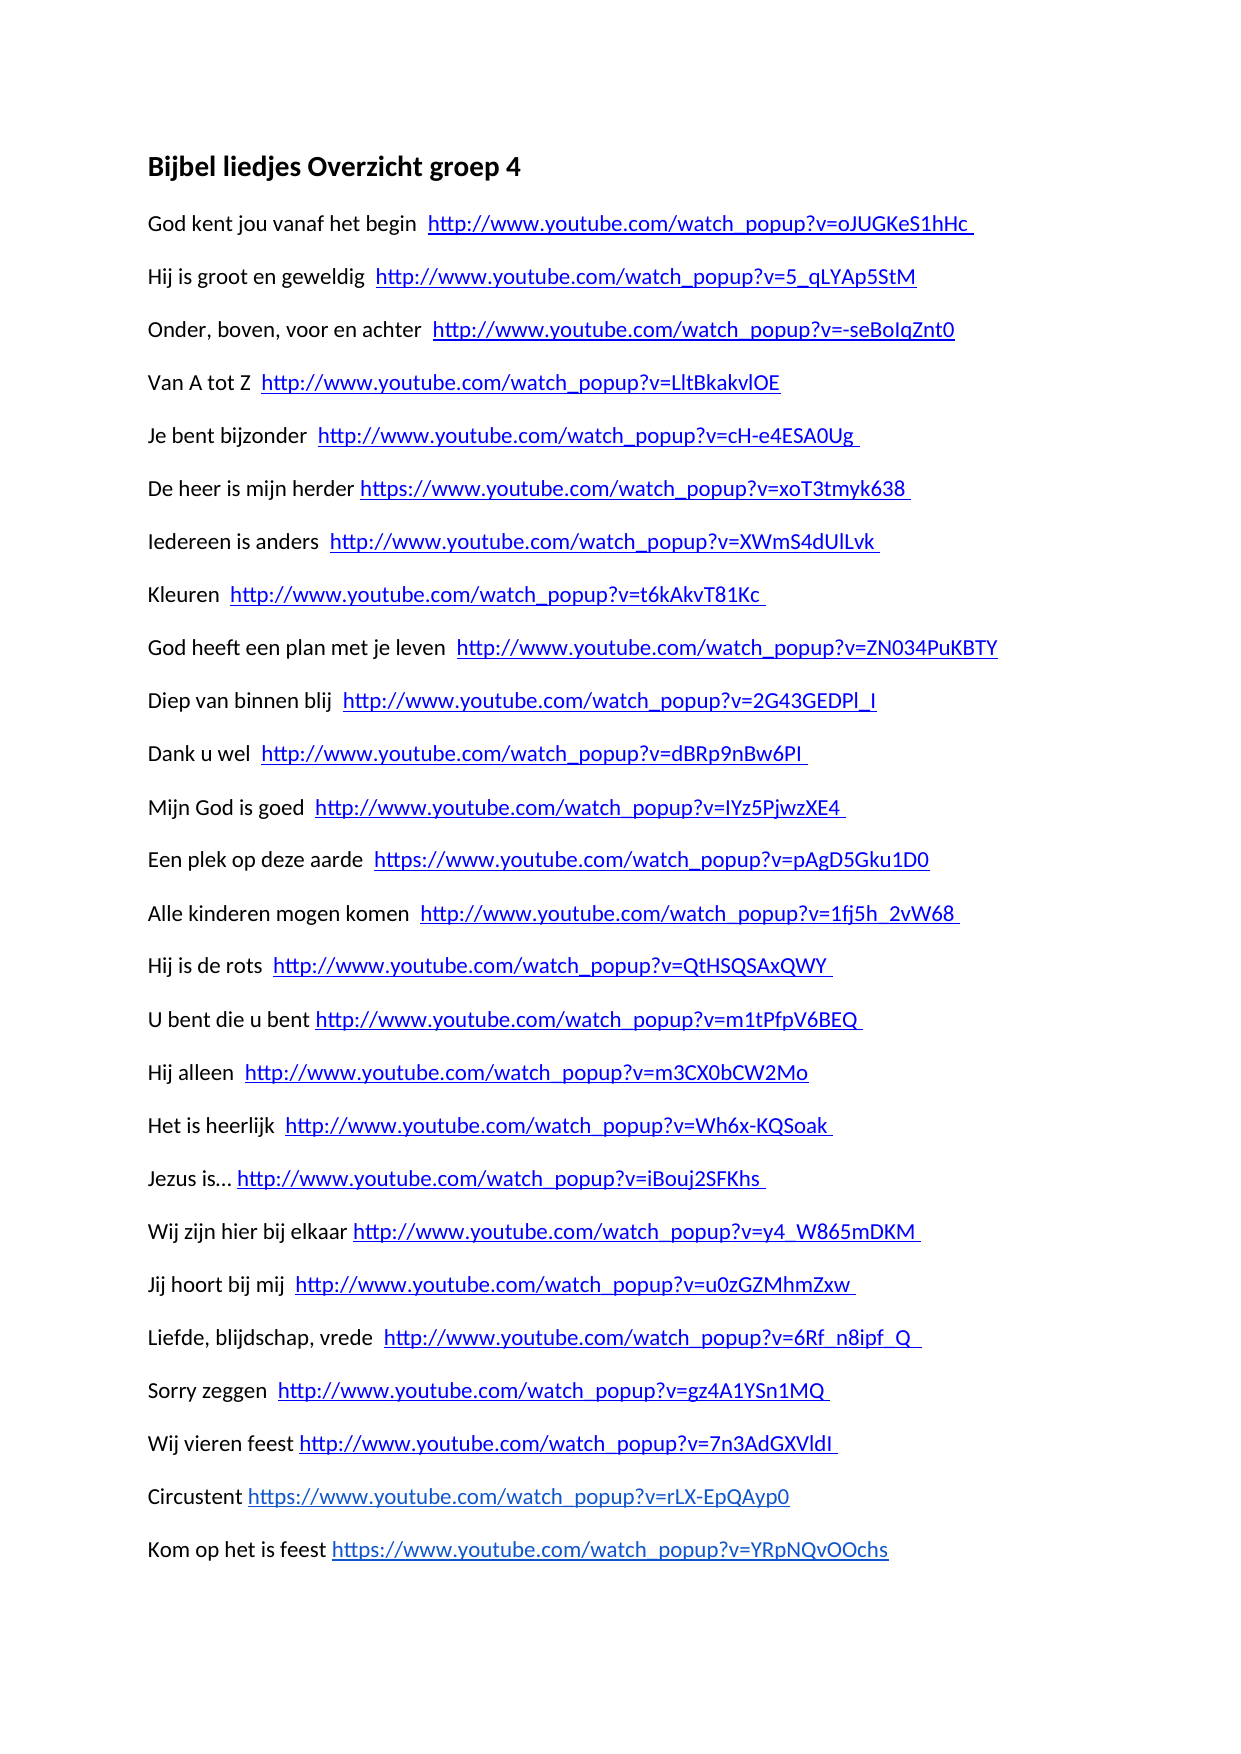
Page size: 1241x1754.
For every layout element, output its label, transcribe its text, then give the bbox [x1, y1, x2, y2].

text De heer is mijn herder https://www.youtube.com/watch_popup?v=xoT3tmyk638 [148, 474, 1093, 502]
text Hij is de rots http://www.youtube.com/watch_popup?v=QtHSQSAxQWY [148, 952, 1093, 980]
text God kent jou vanaf het begin http://www.youtube.com/watch_popup?v=oJUGKeS1hHc [148, 209, 1093, 237]
text Dank u wel http://www.youtube.com/watch_popup?v=dBRp9nBw6PI [148, 739, 1093, 768]
text Sorry zeggen http://www.youtube.com/watch_popup?v=gz4A1YSn1MQ [148, 1376, 1093, 1404]
text God heeft een plan met je leven http://www.youtube.com/watch_popup?v=ZN034PuKBTY [148, 633, 1093, 662]
text Wij zijn hier bij elkaar http://www.youtube.com/watch_popup?v=y4_W865mDKM [148, 1217, 1093, 1245]
text Alle kinderen mogen komen http://www.youtube.com/watch_popup?v=1fj5h_2vW68 [148, 899, 1093, 927]
text Jij hoort bij mij http://www.youtube.com/watch_popup?v=u0zGZMhmZxw [148, 1270, 1093, 1298]
text Onder, boven, voor en achter http://www.youtube.com/watch_popup?v=-seBoIqZnt0 [148, 315, 1093, 343]
text Bijbel liedjes Overzicht groep 4 [148, 148, 1093, 183]
text U bent die u bent http://www.youtube.com/watch_popup?v=m1tPfpV6BEQ [148, 1005, 1093, 1033]
text Mijn God is goed http://www.youtube.com/watch_popup?v=IYz5PjwzXE4 [148, 793, 1093, 821]
text Wij vieren feest http://www.youtube.com/watch_popup?v=7n3AdGXVldI [148, 1429, 1093, 1457]
text Een plek op deze aarde https://www.youtube.com/watch_popup?v=pAgD5Gku1D0 [148, 846, 1093, 874]
text Hij is groot en geweldig http://www.youtube.com/watch_popup?v=5_qLYAp5StM [148, 262, 1093, 290]
text Liefde, blijdschap, vrede http://www.youtube.com/watch_popup?v=6Rf_n8ipf_Q [148, 1323, 1093, 1351]
text Circustent https://www.youtube.com/watch_popup?v=rLX-EpQAyp0 [148, 1482, 1093, 1510]
text Iedereen is anders http://www.youtube.com/watch_popup?v=XWmS4dUlLvk [148, 527, 1093, 556]
text Kom op het is feest https://www.youtube.com/watch_popup?v=YRpNQvOOchs [148, 1535, 1093, 1563]
text Jezus is… http://www.youtube.com/watch_popup?v=iBouj2SFKhs [148, 1164, 1093, 1192]
text Je bent bijzonder http://www.youtube.com/watch_popup?v=cH-e4ESA0Ug [148, 421, 1093, 449]
text Het is heerlijk http://www.youtube.com/watch_popup?v=Wh6x-KQSoak [148, 1111, 1093, 1139]
text Kleuren http://www.youtube.com/watch_popup?v=t6kAkvT81Kc [148, 581, 1093, 608]
text Hij alleen http://www.youtube.com/watch_popup?v=m3CX0bCW2Mo [148, 1058, 1093, 1086]
text Van A tot Z http://www.youtube.com/watch_popup?v=LltBkakvlOE [148, 368, 1093, 396]
text Diep van binnen blij http://www.youtube.com/watch_popup?v=2G43GEDPl_I [148, 687, 1093, 714]
